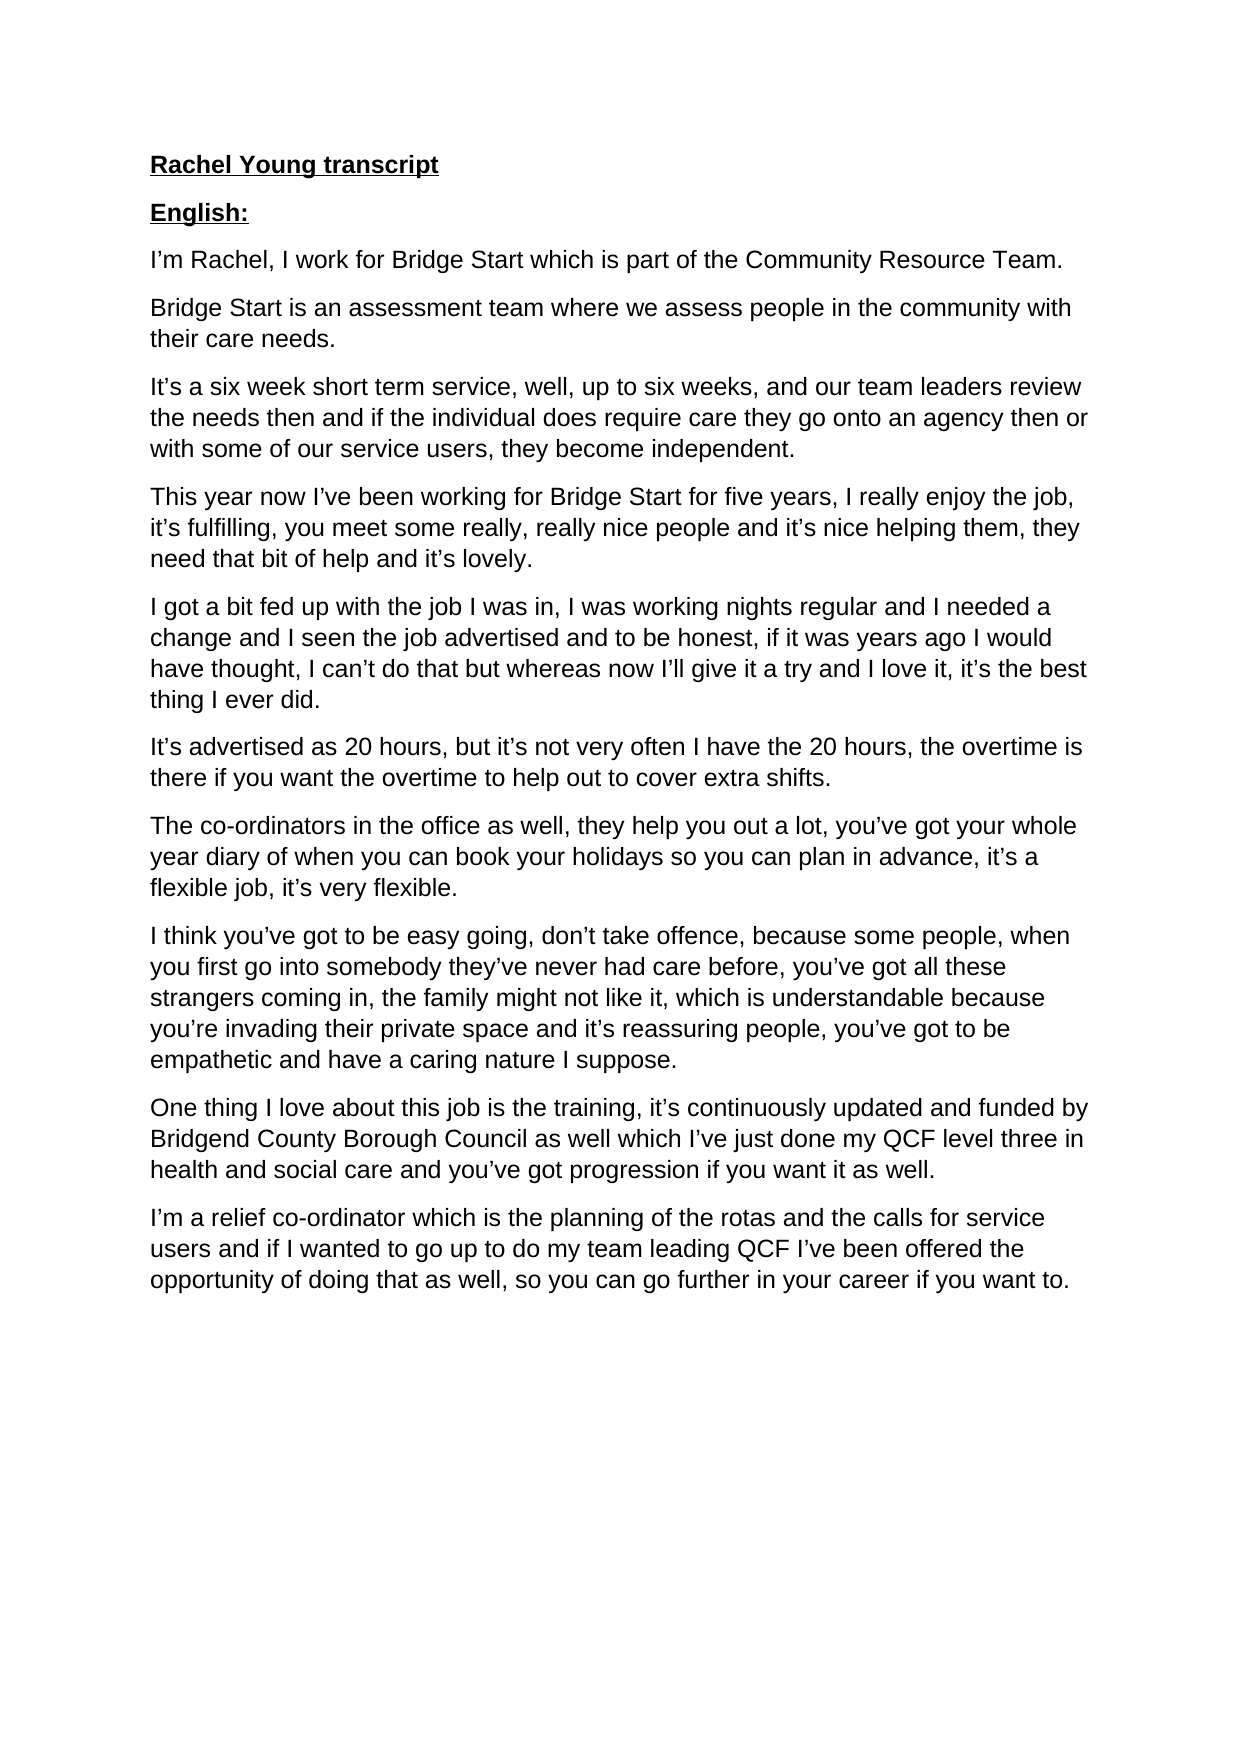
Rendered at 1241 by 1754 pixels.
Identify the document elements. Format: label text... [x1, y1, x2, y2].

text This year now I’ve been working for Bridge Start for five years, I really enjoy the job, it’s fulfilling, you meet some really, really nice people and it’s nice helping them, they need that bit of help and it’s lovely. [150, 482, 1090, 572]
text The co-ordinators in the office as well, they help you out a lot, you’ve got your whole year diary of when you can book your holidays so you can plan in advance, it’s a flexible job, it’s very flexible. [150, 811, 1090, 902]
text It’s advertised as 20 hours, but it’s not very often I have the 20 hours, the overtime is there if you want the overtime to help out to cover extra shifts. [150, 732, 1090, 792]
text Bridge Start is an assessment team where we assess people in the community with their care needs. [150, 293, 1090, 353]
text English: [150, 198, 1090, 226]
text I think you’ve got to be easy going, don’t take offence, because some people, when you first go into somebody they’ve never had care before, you’ve got all these strangers coming in, the family might not like it, which is understandable because you’re invading their private space and it’s reassuring people, you’ve got to be empathetic and have a caring nature I suppose. [150, 921, 1090, 1074]
text It’s a six week short term service, well, up to six weeks, and our team leaders review the needs then and if the individual does require care they go onto an agency then or with some of our service users, they become independent. [150, 372, 1090, 463]
text I’m Rachel, I work for Bridge Start which is part of the Community Resource Team. [150, 245, 1090, 274]
text One thing I love about this job is the training, it’s continuously updated and funded by Bridgend County Borough Council as well which I’ve just done my QCF level three in health and social care and you’ve got progression if you want it as well. [150, 1093, 1090, 1183]
text Rachel Young transcript [150, 150, 1090, 179]
text I got a bit fed up with the job I was in, I was working nights regular and I needed a change and I seen the job advertised and to be honest, if it was years ago I would have thought, I can’t do that but whereas now I’ll give it a try and I love it, it’s the best thing I ever did. [150, 591, 1090, 713]
text I’m a relief co-ordinator which is the planning of the rotas and the calls for service users and if I wanted to go up to do my team leading QCF I’ve been offered the opportunity of doing that as well, so you can go further in your career if you want to. [150, 1202, 1090, 1293]
